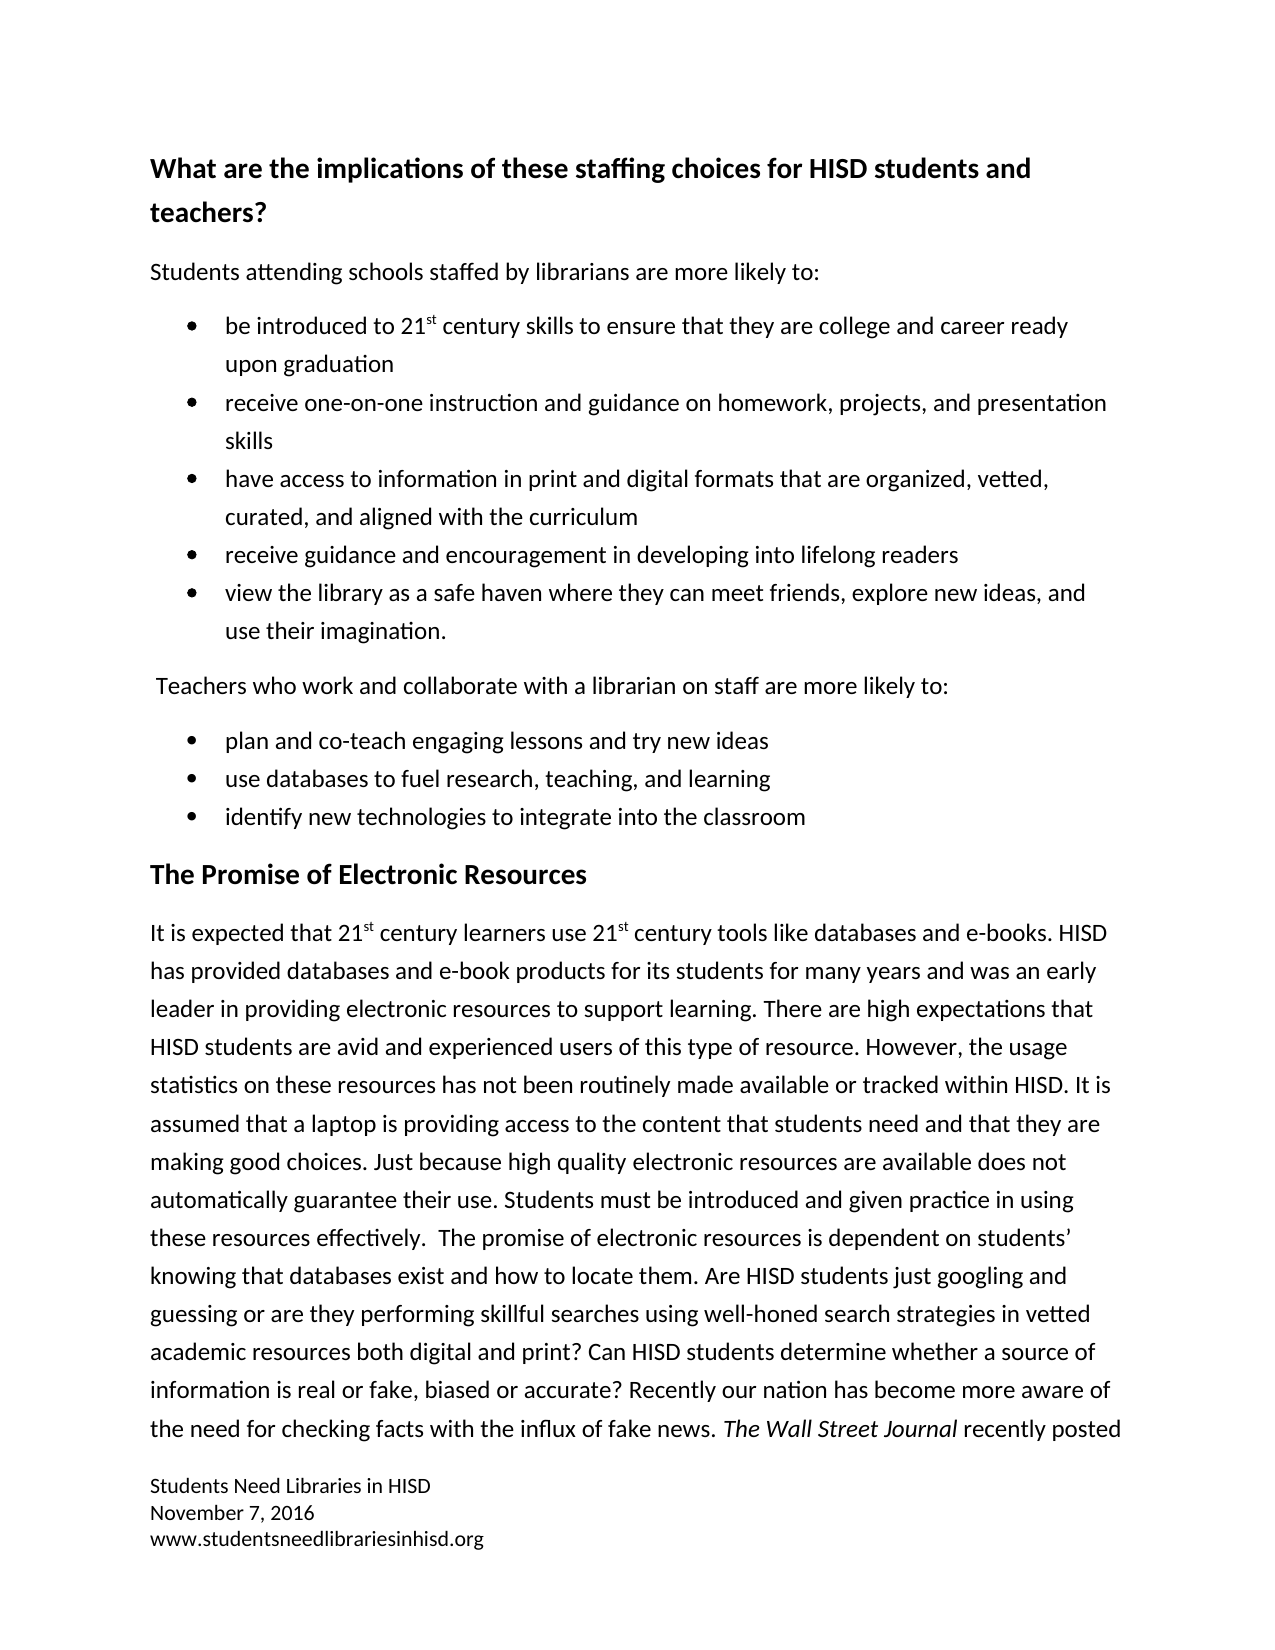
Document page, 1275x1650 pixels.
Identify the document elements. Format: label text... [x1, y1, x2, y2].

text Teachers who work and collaborate with a librarian on staff are more likely to: [150, 670, 1125, 701]
list be introduced to 21st century skills to ensure that they are college and career ready upon graduation [187, 310, 1125, 379]
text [150, 917, 1125, 1443]
list receive guidance and encouragement in developing into lifelong readers [187, 539, 1125, 570]
list view the library as a safe haven where they can meet friends, explore new ideas, and use their imagination. [187, 577, 1125, 646]
list have access to information in print and digital formats that are organized, vetted, curated, and aligned with the curriculum [187, 463, 1125, 532]
list use databases to fuel research, teaching, and learning [187, 763, 1125, 794]
text The Promise of Electronic Resources [150, 856, 1125, 892]
list receive one-on-one instruction and guidance on homework, projects, and presentation skills [187, 387, 1125, 455]
list plan and co-teach engaging lessons and try new ideas [187, 725, 1125, 756]
text What are the implications of these staffing choices for HISD students and teachers? [150, 150, 1125, 230]
text Students attending schools staffed by librarians are more likely to: [150, 256, 1125, 286]
list identify new technologies to integrate into the classroom [187, 801, 1125, 832]
